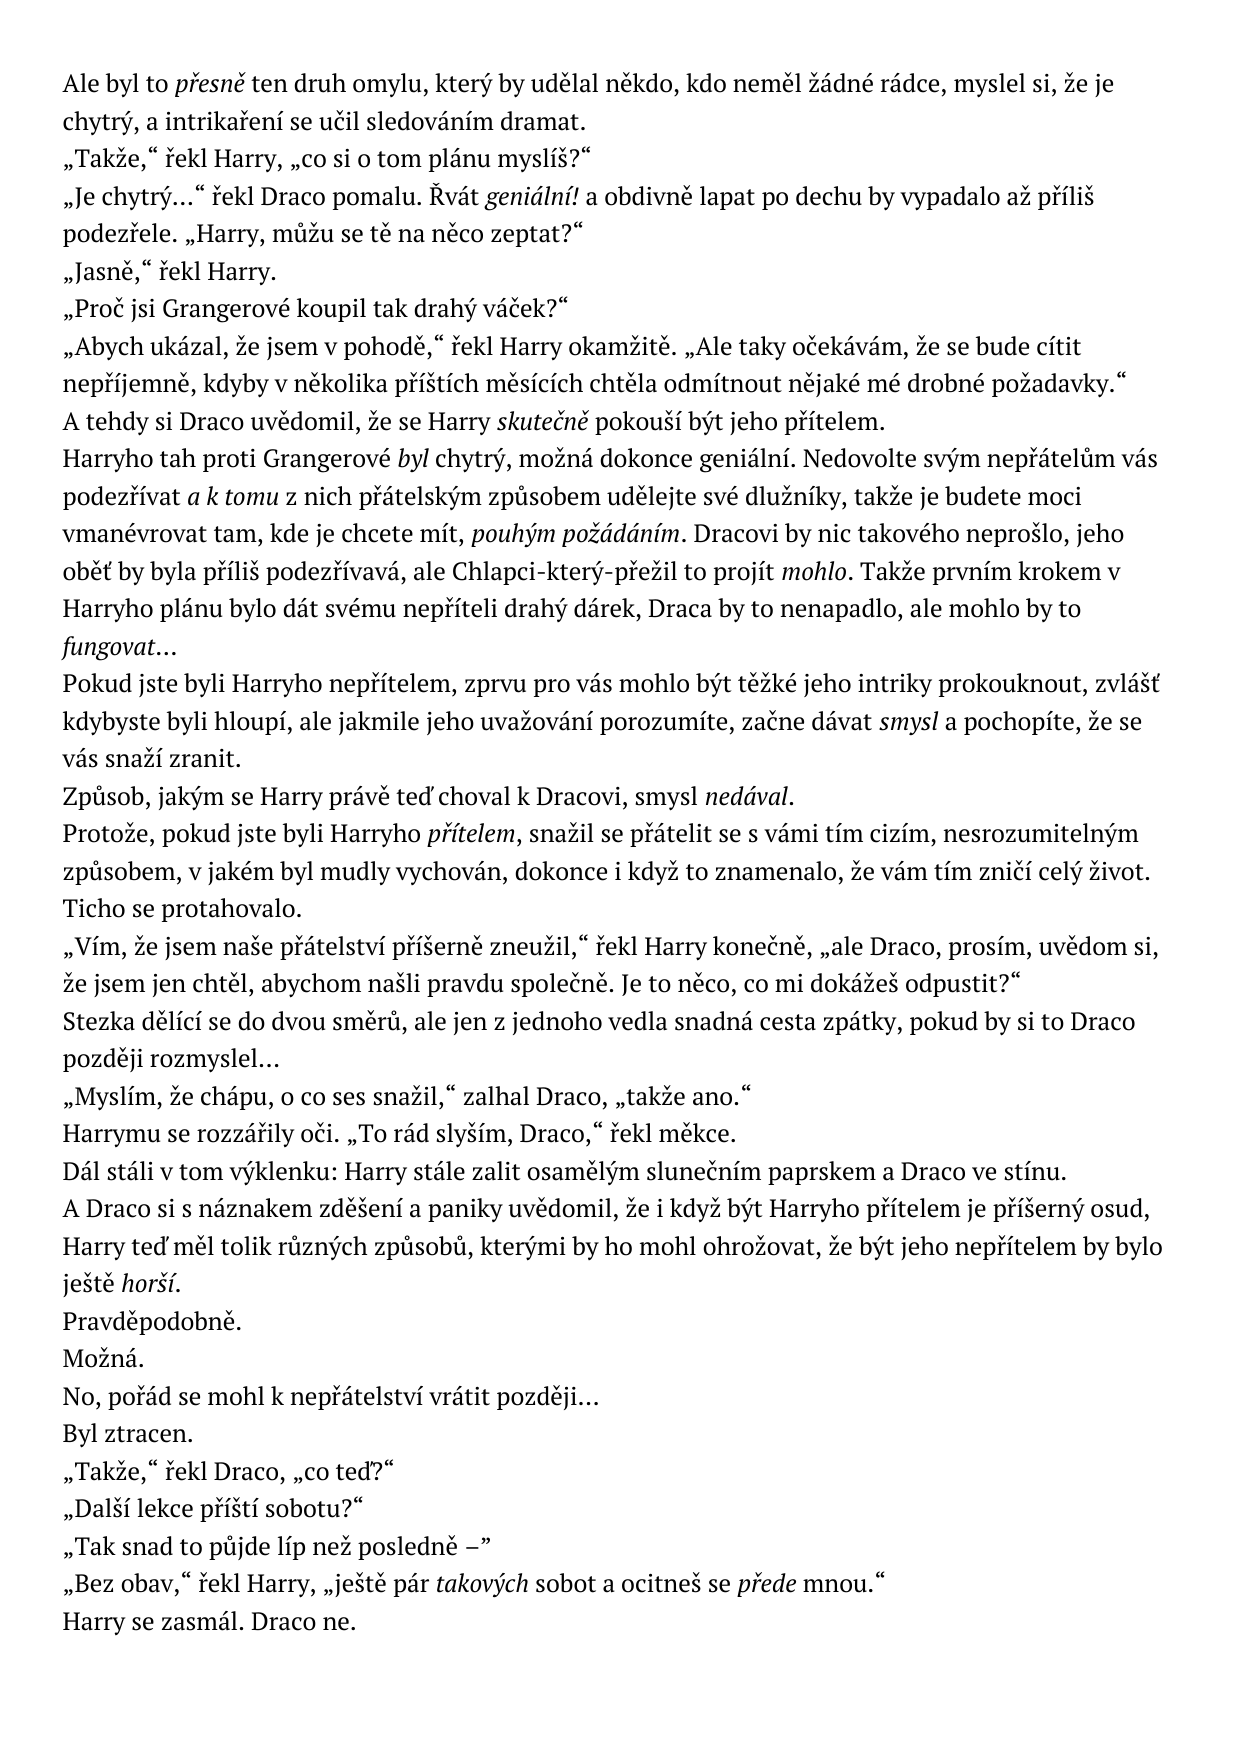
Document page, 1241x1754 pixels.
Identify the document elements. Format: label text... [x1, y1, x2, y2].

text Byl ztracen. [62, 1412, 1178, 1450]
text Možná. [62, 1337, 1178, 1375]
text No, pořád se mohl k nepřátelství vrátit později… [62, 1375, 1178, 1412]
text A tehdy si Draco uvědomil, že se Harry skutečně pokouší být jeho přítelem. [62, 400, 1178, 437]
text Harrymu se rozzářily oči. „To rád slyším, Draco,“ řekl měkce. [62, 1112, 1178, 1150]
text Dál stáli v tom výklenku: Harry stále zalit osamělým slunečním paprskem a Draco ve stínu. [62, 1150, 1178, 1187]
text „Jasně,“ řekl Harry. [62, 250, 1178, 287]
text „Takže,“ řekl Harry, „co si o tom plánu myslíš?“ [62, 137, 1178, 175]
text „Takže,“ řekl Draco, „co teď?“ [62, 1450, 1178, 1487]
text Harry se zasmál. Draco ne. [62, 1600, 1178, 1637]
text „Další lekce příští sobotu?“ [62, 1487, 1178, 1525]
text „Tak snad to půjde líp než posledně ⁠–⁠” [62, 1525, 1178, 1562]
text Způsob, jakým se Harry právě teď choval k Dracovi, smysl nedával. [62, 775, 1178, 812]
text „Je chytrý…“ řekl Draco pomalu. Řvát geniální! a obdivně lapat po dechu by vypadalo až příliš podezřele. „Harry, můžu se tě na něco zeptat?“ [62, 175, 1178, 250]
text Ticho se protahovalo. [62, 887, 1178, 925]
text Pravděpodobně. [62, 1300, 1178, 1337]
text Protože, pokud jste byli Harryho přítelem, snažil se přátelit se s vámi tím cizím, nesrozumitelným způsobem, v jakém byl mudly vychován, dokonce i když to znamenalo, že vám tím zničí celý život. [62, 812, 1178, 887]
text „Myslím, že chápu, o co ses snažil,“ zalhal Draco, „takže ano.“ [62, 1075, 1178, 1112]
text „Abych ukázal, že jsem v pohodě,“ řekl Harry okamžitě. „Ale taky očekávám, že se bude cítit nepříjemně, kdyby v několika příštích měsících chtěla odmítnout nějaké mé drobné požadavky.“ [62, 325, 1178, 400]
text Ale byl to přesně ten druh omylu, který by udělal někdo, kdo neměl žádné rádce, myslel si, že je chytrý, a intrikaření se učil sledováním dramat. [62, 62, 1178, 137]
text Harryho tah proti Grangerové byl chytrý, možná dokonce geniální. Nedovolte svým nepřátelům vás podezřívat a k tomu z nich přátelským způsobem udělejte své dlužníky, takže je budete moci vmanévrovat tam, kde je chcete mít, pouhým požádáním. Dracovi by nic takového neprošlo, jeho oběť by byla příliš podezřívavá, ale Chlapci-který-přežil to projít mohlo. Takže prvním krokem v Harryho plánu bylo dát svému nepříteli drahý dárek, Draca by to nenapadlo, ale mohlo by to fungovat… [62, 437, 1178, 662]
text Pokud jste byli Harryho nepřítelem, zprvu pro vás mohlo být těžké jeho intriky prokouknout, zvlášť kdybyste byli hloupí, ale jakmile jeho uvažování porozumíte, začne dávat smysl a pochopíte, že se vás snaží zranit. [62, 662, 1178, 775]
text „Proč jsi Grangerové koupil tak drahý váček?“ [62, 287, 1178, 325]
text „Bez obav,“ řekl Harry, „ještě pár takových sobot a ocitneš se přede mnou.“ [62, 1562, 1178, 1600]
text A Draco si s náznakem zděšení a paniky uvědomil, že i když být Harryho přítelem je příšerný osud, Harry teď měl tolik různých způsobů, kterými by ho mohl ohrožovat, že být jeho nepřítelem by bylo ještě horší. [62, 1187, 1178, 1300]
text „Vím, že jsem naše přátelství příšerně zneužil,“ řekl Harry konečně, „ale Draco, prosím, uvědom si, že jsem jen chtěl, abychom našli pravdu společně. Je to něco, co mi dokážeš odpustit?“ [62, 925, 1178, 1000]
text Stezka dělící se do dvou směrů, ale jen z jednoho vedla snadná cesta zpátky, pokud by si to Draco později rozmyslel… [62, 1000, 1178, 1075]
